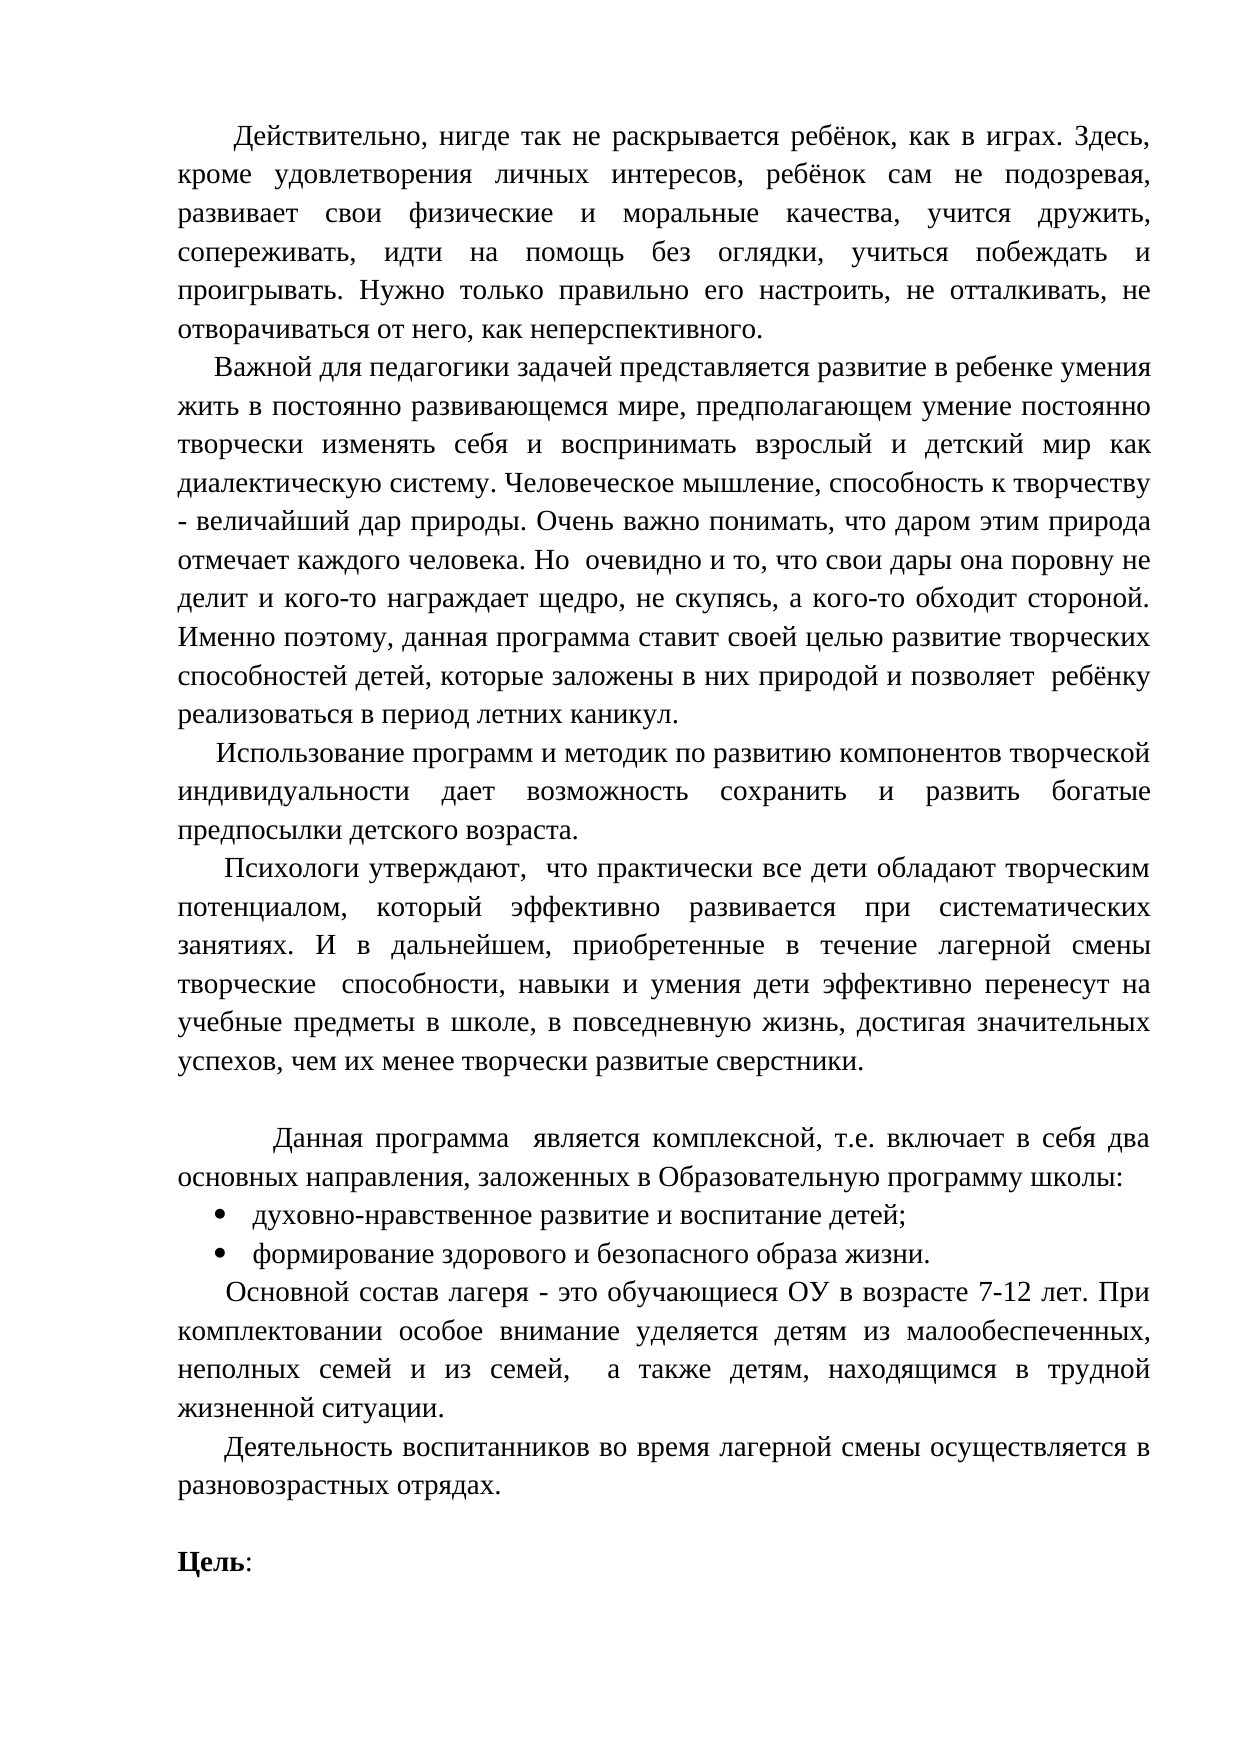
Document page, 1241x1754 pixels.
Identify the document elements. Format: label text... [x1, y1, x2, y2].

text Основной состав лагеря - это обучающиеся ОУ в возрасте 7-12 лет. При комплектовании особое внимание уделяется детям из малообеспеченных, неполных семей и из семей, а также детям, находящимся в трудной жизненной ситуации. [177, 1274, 1152, 1424]
text Цель: [177, 1544, 1152, 1578]
text Психологи утверждают, что практически все дети обладают творческим потенциалом, который эффективно развивается при систематических занятиях. И в дальнейшем, приобретенные в течение лагерной смены творческие способности, навыки и умения дети эффективно перенесут на учебные предметы в школе, в повседневную жизнь, достигая значительных успехов, чем их менее творчески развитые сверстники. [177, 850, 1152, 1077]
text Использование программ и методик по развитию компонентов творческой индивидуальности дает возможность сохранить и развить богатые предпосылки детского возраста. [177, 735, 1152, 845]
text Действительно, нигде так не раскрывается ребёнок, как в играх. Здесь, кроме удовлетворения личных интересов, ребёнок сам не подозревая, развивает свои физические и моральные качества, учится дружить, сопереживать, идти на помощь без оглядки, учиться побеждать и проигрывать. Нужно только правильно его настроить, не отталкивать, не отворачиваться от него, как неперспективного. [177, 118, 1152, 344]
text Деятельность воспитанников во время лагерной смены осуществляется в разновозрастных отрядах. [177, 1429, 1152, 1501]
list духовно-нравственное развитие и воспитание детей; [215, 1197, 1152, 1231]
text Важной для педагогики задачей представляется развитие в ребенке умения жить в постоянно развивающемся мире, предполагающем умение постоянно творчески изменять себя и воспринимать взрослый и детский мир как диалектическую систему. Человеческое мышление, способность к творчеству - величайший дар природы. Очень важно понимать, что даром этим природа отмечает каждого человека. Но очевидно и то, что свои дары она поровну не делит и кого-то награждает щедро, не скупясь, а кого-то обходит стороной. Именно поэтому, данная программа ставит своей целью развитие творческих способностей детей, которые заложены в них природой и позволяет ребёнку реализоваться в период летних каникул. [177, 349, 1152, 730]
text Данная программа является комплексной, т.е. включает в себя два основных направления, заложенных в Образовательную программу школы: [177, 1120, 1152, 1192]
list формирование здорового и безопасного образа жизни. [215, 1236, 1152, 1269]
